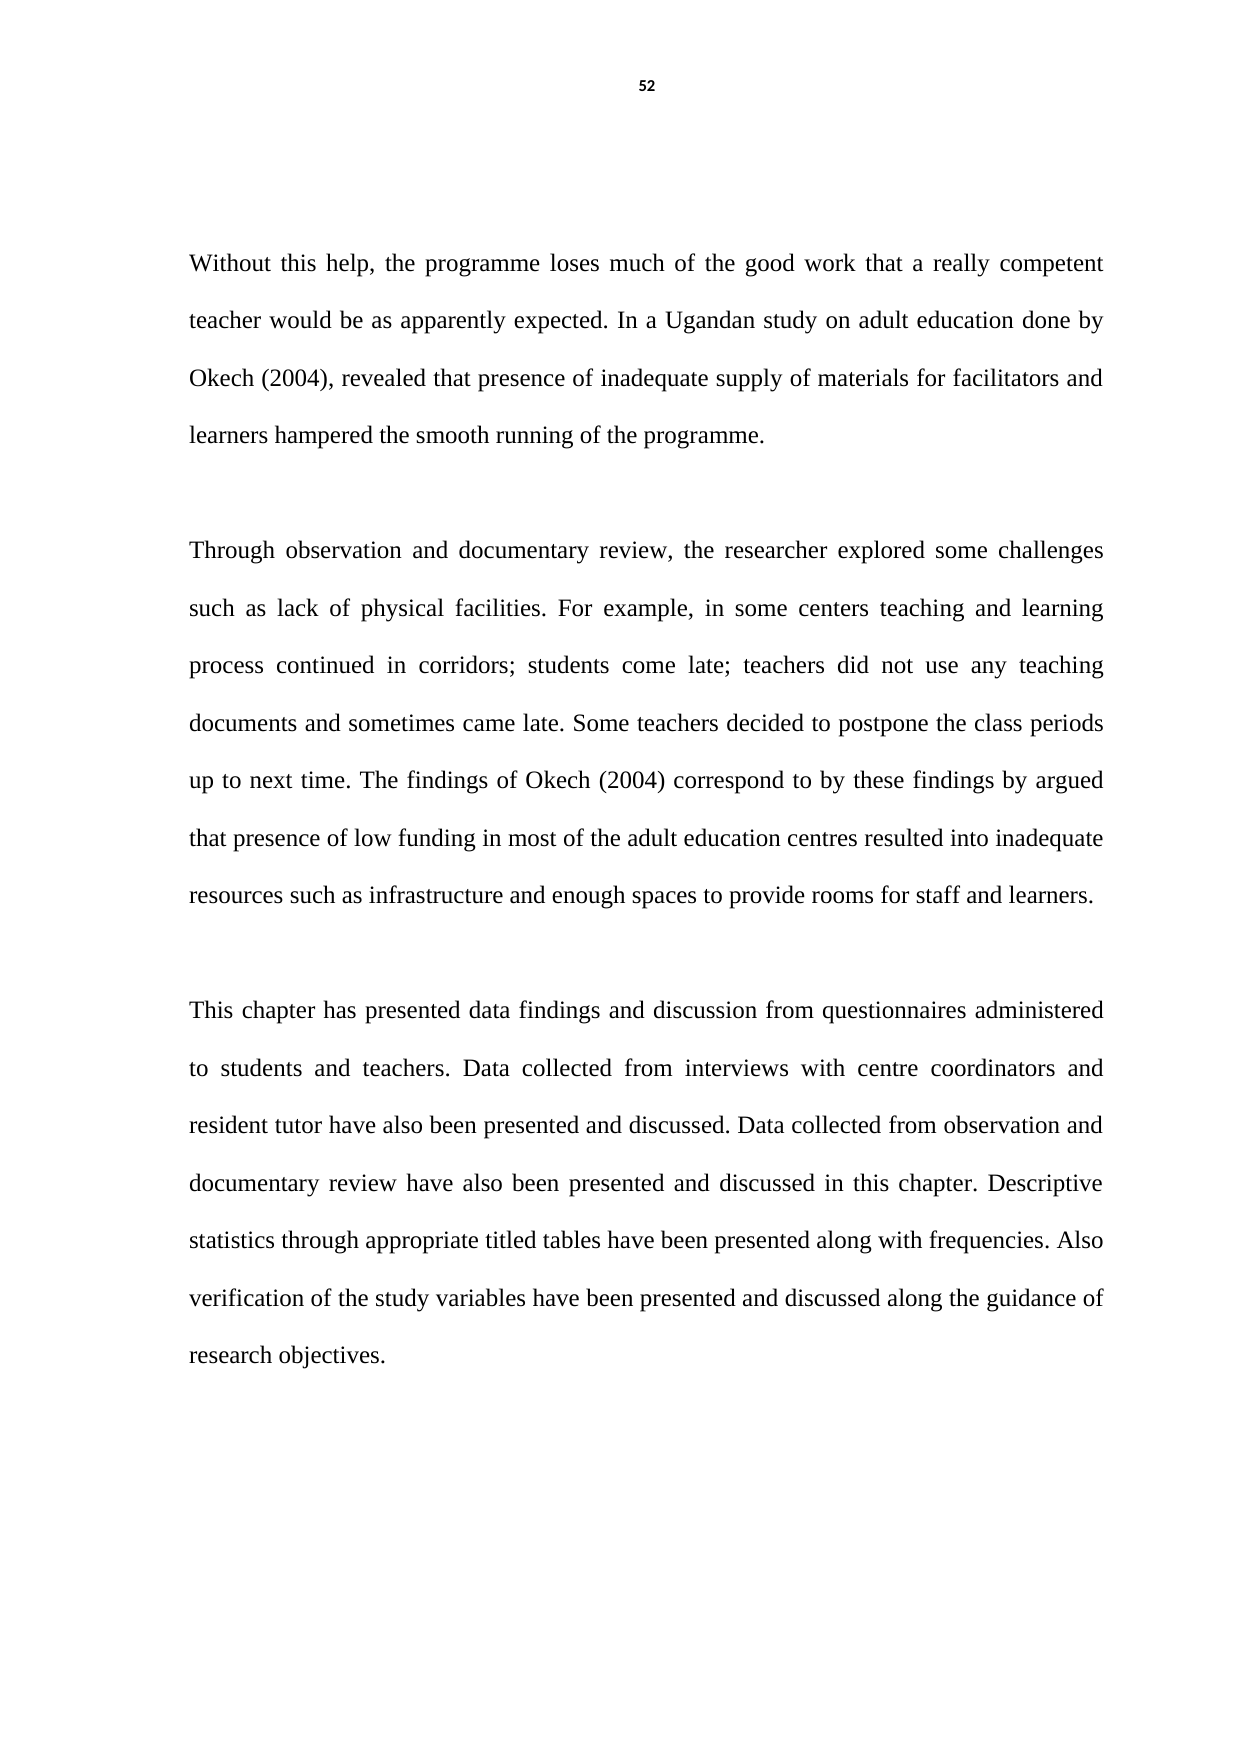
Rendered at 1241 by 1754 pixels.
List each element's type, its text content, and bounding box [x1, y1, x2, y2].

text This chapter has presented data findings and discussion from questionnaires administered to students and teachers. Data collected from interviews with centre coordinators and resident tutor have also been presented and discussed. Data collected from observation and documentary review have also been presented and discussed in this chapter. Descriptive statistics through appropriate titled tables have been presented along with frequencies. Also verification of the study variables have been presented and discussed along the guidance of research objectives. [189, 996, 1104, 1369]
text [189, 248, 1104, 449]
text Through observation and documentary review, the researcher explored some challenges such as lack of physical facilities. For example, in some centers teaching and learning process continued in corridors; students come late; teachers did not use any teaching documents and sometimes came late. Some teachers decided to postpone the class periods up to next time. The findings of Okech (2004) correspond to by these findings by argued that presence of low funding in most of the adult education centres resulted into inadequate resources such as infrastructure and enough spaces to provide rooms for staff and learners. [189, 536, 1104, 909]
